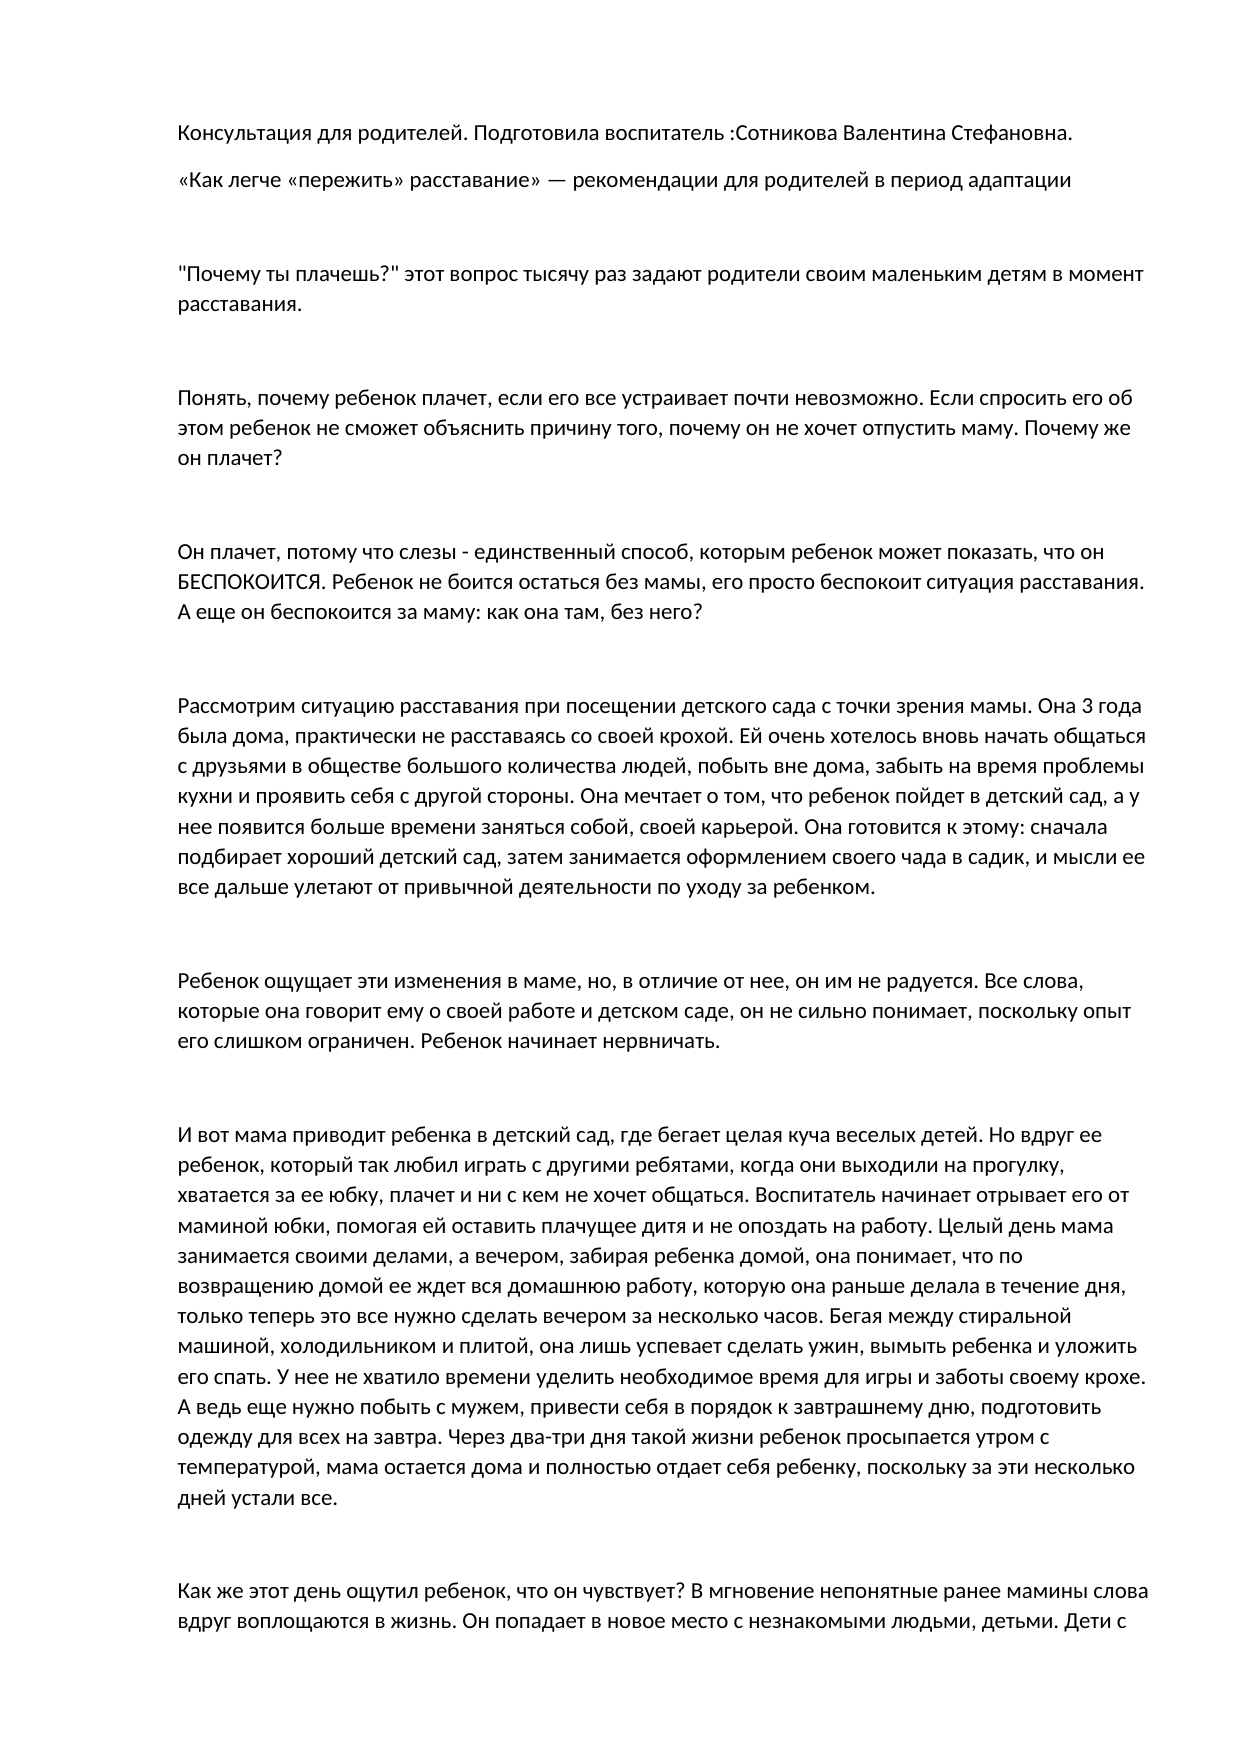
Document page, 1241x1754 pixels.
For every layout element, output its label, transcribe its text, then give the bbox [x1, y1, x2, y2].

text Консультация для родителей. Подготовила воспитатель :Сотникова Валентина Стефановна. [177, 118, 1152, 146]
text И вот мама приводит ребенка в детский сад, где бегает целая куча веселых детей. Но вдруг ее ребенок, который так любил играть с другими ребятами, когда они выходили на прогулку, хватается за ее юбку, плачет и ни с кем не хочет общаться. Воспитатель начинает отрывает его от маминой юбки, помогая ей оставить плачущее дитя и не опоздать на работу. Целый день мама занимается своими делами, а вечером, забирая ребенка домой, она понимает, что по возвращению домой ее ждет вся домашнюю работу, которую она раньше делала в течение дня, только теперь это все нужно сделать вечером за несколько часов. Бегая между стиральной машиной, холодильником и плитой, она лишь успевает сделать ужин, вымыть ребенка и уложить его спать. У нее не хватило времени уделить необходимое время для игры и заботы своему крохе. А ведь еще нужно побыть с мужем, привести себя в порядок к завтрашнему дню, подготовить одежду для всех на завтра. Через два-три дня такой жизни ребенок просыпается утром с температурой, мама остается дома и полностью отдает себя ребенку, поскольку за эти несколько дней устали все. [177, 1120, 1152, 1511]
text "Почему ты плачешь?" этот вопрос тысячу раз задают родители своим маленьким детям в момент расставания. [177, 259, 1152, 317]
text «Как легче «пережить» расставание» — рекомендации для родителей в период адаптации [177, 165, 1152, 193]
text Рассмотрим ситуацию расставания при посещении детского сада с точки зрения мамы. Она 3 года была дома, практически не расставаясь со своей крохой. Ей очень хотелось вновь начать общаться с друзьями в обществе большого количества людей, побыть вне дома, забыть на время проблемы кухни и проявить себя с другой стороны. Она мечтает о том, что ребенок пойдет в детский сад, а у нее появится больше времени заняться собой, своей карьерой. Она готовится к этому: сначала подбирает хороший детский сад, затем занимается оформлением своего чада в садик, и мысли ее все дальше улетают от привычной деятельности по уходу за ребенком. [177, 691, 1152, 900]
text Понять, почему ребенок плачет, если его все устраивает почти невозможно. Если спросить его об этом ребенок не сможет объяснить причину того, почему он не хочет отпустить маму. Почему же он плачет? [177, 383, 1152, 471]
text Он плачет, потому что слезы - единственный способ, которым ребенок может показать, что он БЕСПОКОИТСЯ. Ребенок не боится остаться без мамы, его просто беспокоит ситуация расставания. А еще он беспокоится за маму: как она там, без него? [177, 537, 1152, 625]
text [177, 1576, 1152, 1635]
text Ребенок ощущает эти изменения в маме, но, в отличие от нее, он им не радуется. Все слова, которые она говорит ему о своей работе и детском саде, он не сильно понимает, поскольку опыт его слишком ограничен. Ребенок начинает нервничать. [177, 966, 1152, 1054]
